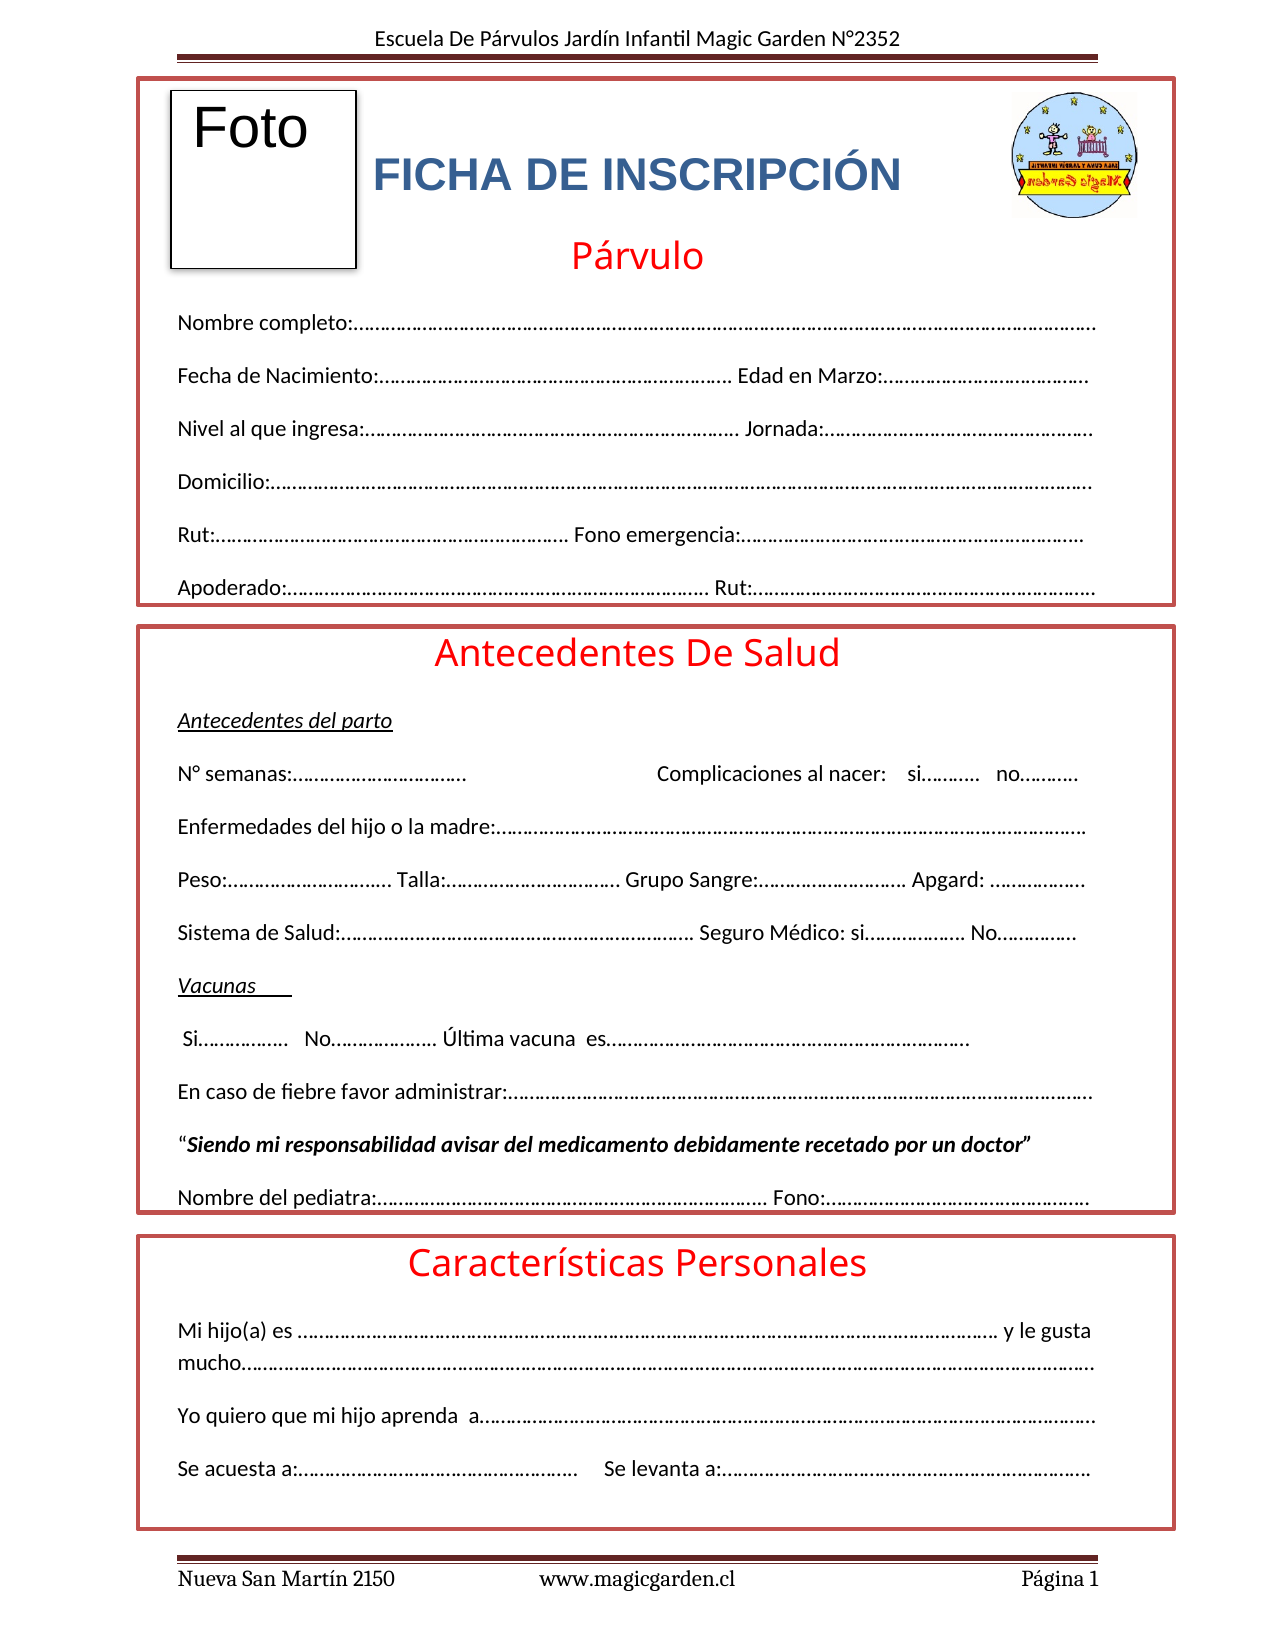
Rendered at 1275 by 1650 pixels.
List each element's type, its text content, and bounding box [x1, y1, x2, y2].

text Enfermedades del hijo o la madre:…………………………………………………………………………………………………. [177, 812, 1098, 840]
text Antecedentes del parto [177, 706, 1098, 734]
picture [1011, 92, 1138, 218]
text Características Personales [177, 1238, 1098, 1287]
text Sistema de Salud:…………………………………………………………. Seguro Médico: si………………. No…………… [177, 918, 1098, 946]
text FICHA DE INSCRIPCIÓN [362, 148, 1011, 200]
text “Siendo mi responsabilidad avisar del medicamento debidamente recetado por un doctor” [177, 1130, 1098, 1158]
text Mi hijo(a) es ……………………………………………………………………………………………………………………. y le gusta mucho……………………………………………………………………………………………………………………………………………… [177, 1316, 1098, 1376]
text Antecedentes De Salud [177, 629, 1098, 678]
text Peso:……………………….… Talla:…………………………… Grupo Sangre:………………………. Apgard: ……………… [177, 865, 1098, 893]
text En caso de fiebre favor administrar:………………………………………………………………………………………………… [177, 1077, 1098, 1105]
text Párvulo [177, 229, 1098, 280]
text Vacunas [177, 971, 1098, 999]
text Nombre completo:…………………………………………………………………………………………………………………………… [177, 308, 1098, 336]
text N° semanas:…………………………… Complicaciones al nacer: si……….. no……….. [177, 759, 1098, 787]
text Si…………….. No……………….. Última vacuna es…………………………………………………………… [177, 1024, 1098, 1052]
text Nivel al que ingresa:…………………………………………………………….. Jornada:…………………………………………… [177, 414, 1098, 442]
text Nombre del pediatra:……………………………………………………………….. Fono:………………………………………….. [177, 1183, 1098, 1210]
text Fecha de Nacimiento:…………………………………………………………. Edad en Marzo:………………………………… [177, 361, 1098, 389]
text Yo quiero que mi hijo aprenda a……………………………………………………………………………………………………… [177, 1401, 1098, 1429]
text Domicilio:………………………………………………………………………………………………………………………………………… [177, 467, 1098, 496]
text Apoderado:…………………………………………………………………….. Rut:……………………………………………………….. [177, 573, 1098, 602]
text Se acuesta a:…………………………………………….. Se levanta a:……………………………………………………………. [177, 1454, 1098, 1482]
text Rut:…………………………………………………………. Fono emergencia:……………………………………………………….. [177, 521, 1098, 548]
